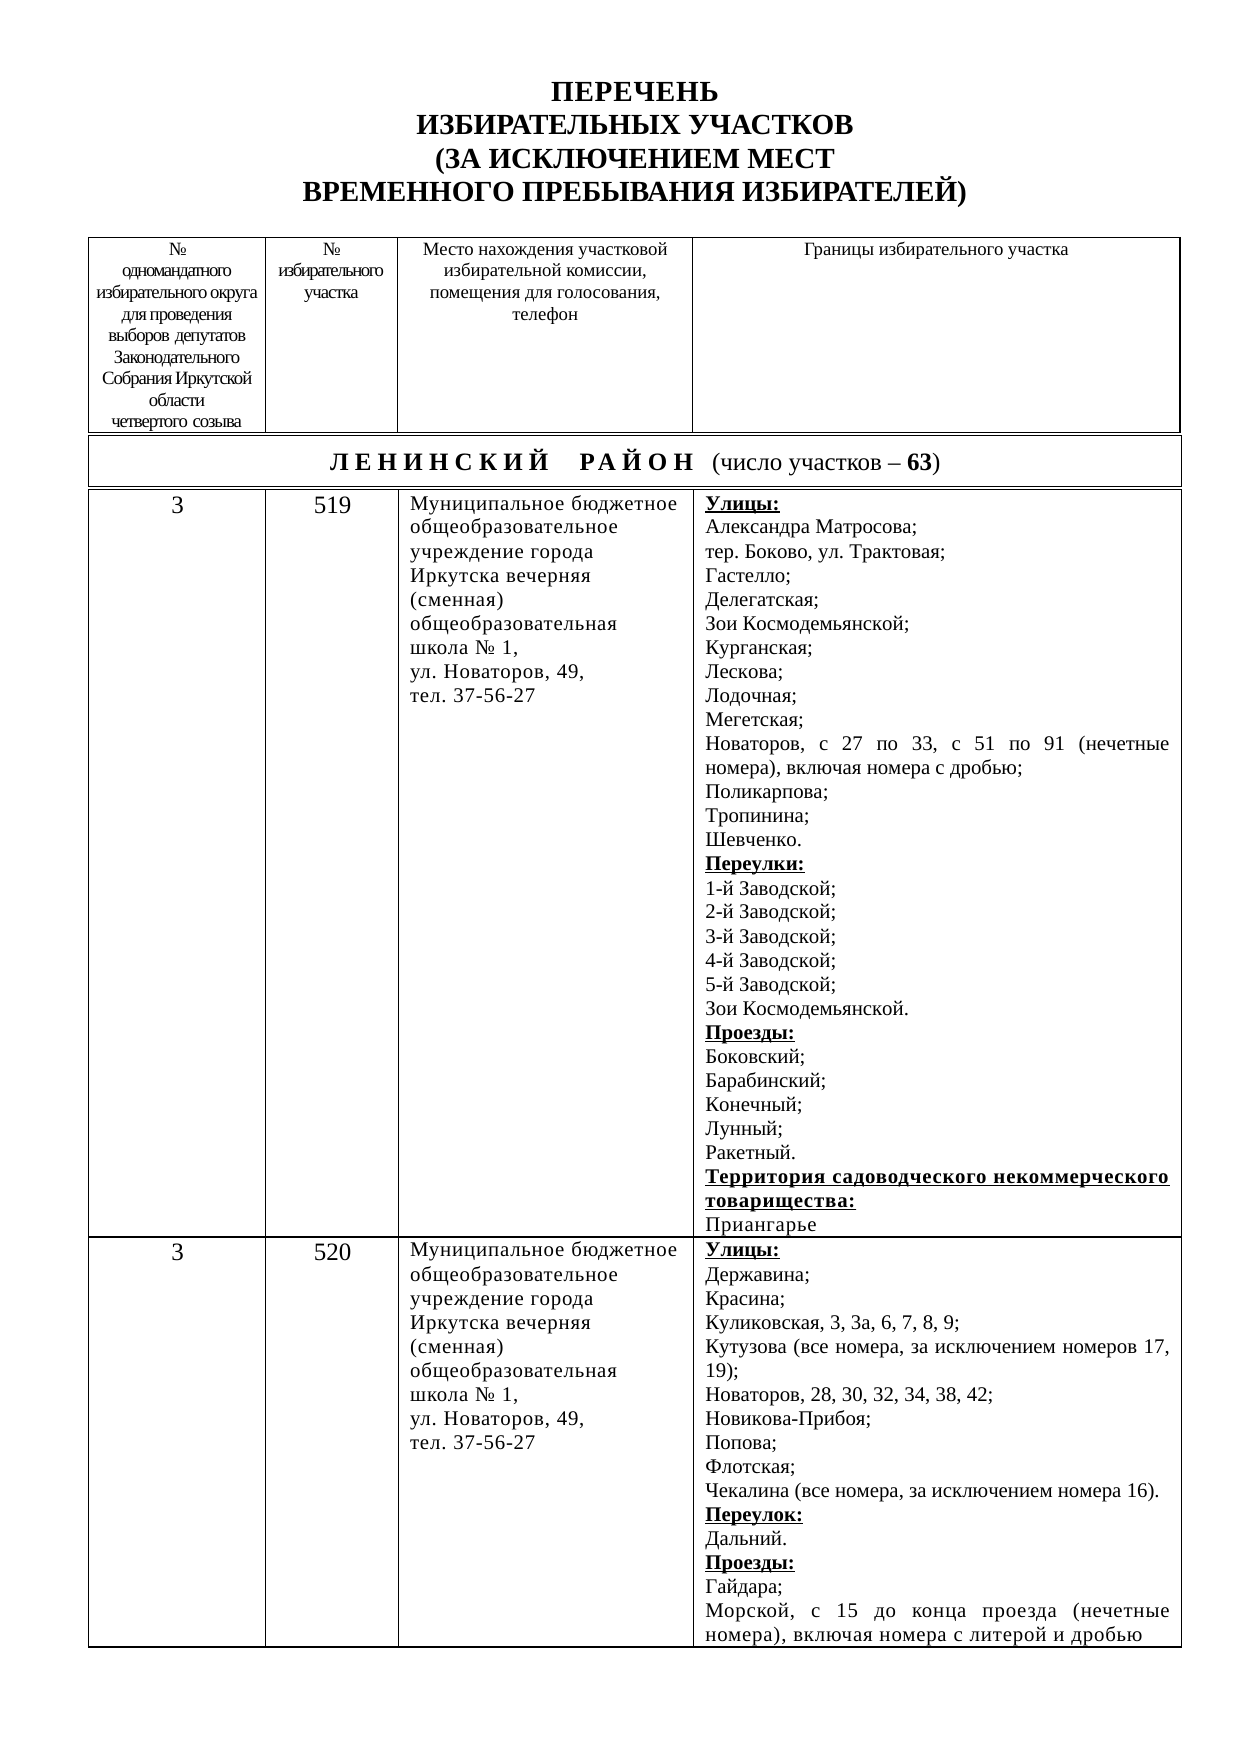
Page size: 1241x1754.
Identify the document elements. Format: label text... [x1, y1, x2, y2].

text (ЗА ИСКЛЮЧЕНИЕМ МЕСТ [118, 141, 1152, 174]
table_header Границы избирательного участка [693, 238, 1179, 432]
table_header 3 [89, 490, 265, 1236]
table_header Ленинский район (число участков – 63) [89, 436, 1181, 486]
table_cell Улицы: Державина; Красина; Куликовская, 3, 3а, 6, 7, 8, 9; Кутузова (все номера, за исключением номеров 17, 19); Новаторов, 28, 30, 32, 34, 38, 42; Новикова-Прибоя; Попова; Флотская; Чекалина (все номера, за исключением номера 16). Переулок: Дальний. Проезды: Гайдара; Морской, с 15 до конца проезда (нечетные номера), включая номера с литерой и дробью [694, 1238, 1181, 1646]
table_header № одномандатного избирательного округа для проведения выборов депутатов Законодательного Собрания Иркутской области четвертого созыва [89, 238, 265, 432]
table_header Улицы: Александра Матросова; тер. Боково, ул. Трактовая; Гастелло; Делегатская; Зои Космодемьянской; Курганская; Лескова; Лодочная; Мегетская; Новаторов, с 27 по 33, с 51 по 91 (нечетные номера), включая номера с дробью; Поликарпова; Тропинина; Шевченко. Переулки: 1-й Заводской; 2-й Заводской; 3-й Заводской; 4-й Заводской; 5-й Заводской; Зои Космодемьянской. Проезды: Боковский; Барабинский; Конечный; Лунный; Ракетный. Территория садоводческого некоммерческого товарищества: Приангарье [694, 490, 1181, 1236]
table_header Муниципальное бюджетное общеобразовательное учреждение города Иркутска вечерняя (сменная) общеобразовательная школа № 1, ул. Новаторов, 49, тел. 37-56-27 [399, 490, 693, 1236]
table_header № избирательного участка [266, 238, 397, 432]
text ПЕРЕЧЕНЬ [118, 74, 1152, 107]
table_cell Муниципальное бюджетное общеобразовательное учреждение города Иркутска вечерняя (сменная) общеобразовательная школа № 1, ул. Новаторов, 49, тел. 37-56-27 [399, 1238, 693, 1646]
table_header 519 [266, 490, 398, 1236]
table_cell 520 [266, 1238, 398, 1646]
text ИЗБИРАТЕЛЬНЫХ УЧАСТКОВ [118, 107, 1152, 141]
table_cell 3 [89, 1238, 265, 1646]
text ВРЕМЕННОГО ПРЕБЫВАНИЯ ИЗБИРАТЕЛЕЙ) [118, 174, 1152, 208]
table_header Место нахождения участковой избирательной комиссии, помещения для голосования, телефон [398, 238, 692, 432]
